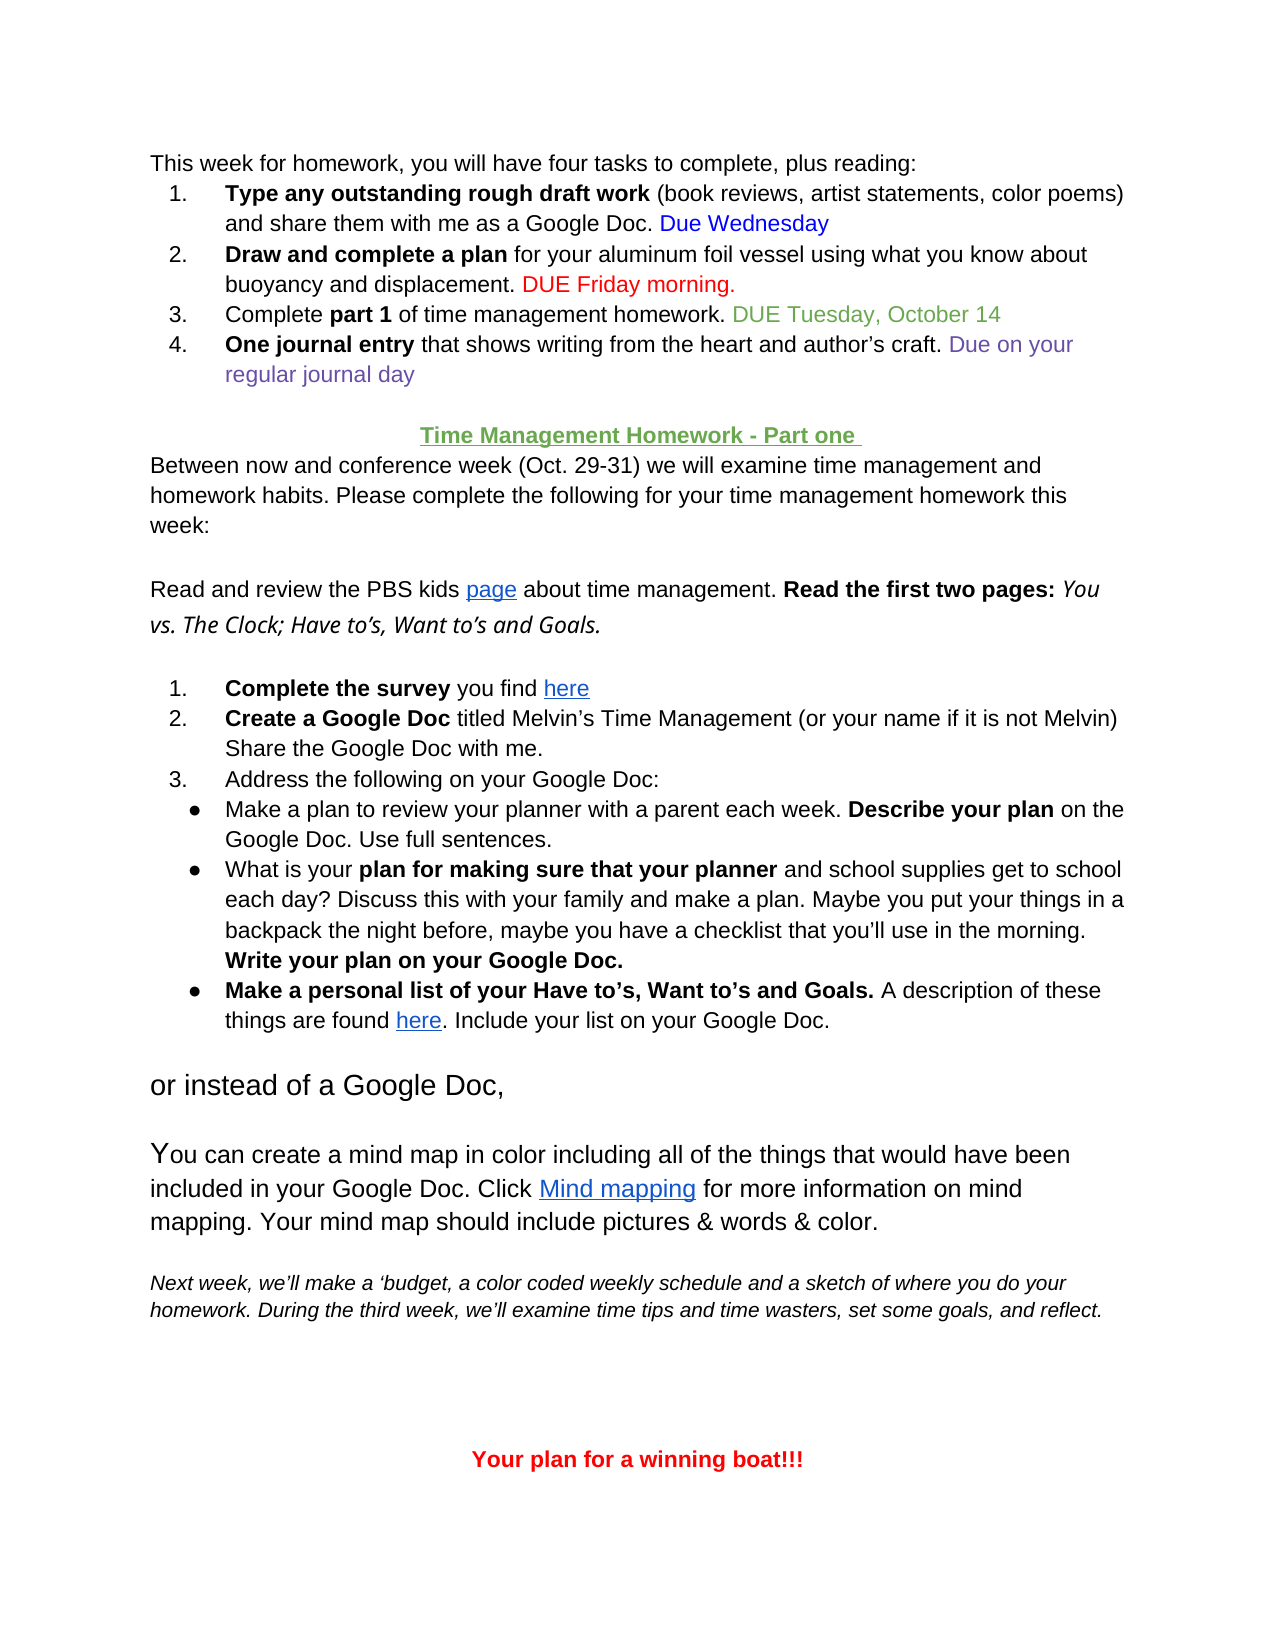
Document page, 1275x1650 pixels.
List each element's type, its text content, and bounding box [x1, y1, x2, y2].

list Complete the survey you find here [188, 675, 1125, 701]
list Create a Google Doc titled Melvin’s Time Management (or your name if it is not Melvin) Share the Google Doc with me. [188, 705, 1125, 762]
text This week for homework, you will have four tasks to complete, plus reading: [150, 150, 1125, 176]
text Next week, we’ll make a ‘budget, a color coded weekly schedule and a sketch of where you do your homework. During the third week, we’ll examine time tips and time wasters, set some goals, and reflect. [150, 1271, 1125, 1322]
list What is your plan for making sure that your planner and school supplies get to school each day? Discuss this with your family and make a plan. Maybe you put your things in a backpack the night before, maybe you have a checklist that you’ll use in the morning. Write your plan on your Google Doc. [188, 856, 1125, 973]
text Your plan for a winning boat!!! [150, 1446, 1125, 1473]
text Between now and conference week (Oct. 29-31) we will examine time management and homework habits. Please complete the following for your time management homework this week: [150, 452, 1125, 539]
list One journal entry that shows writing from the heart and author’s craft. Due on your regular journal day [188, 331, 1125, 388]
list Address the following on your Google Doc: [188, 766, 1125, 792]
list Make a personal list of your Have to’s, Want to’s and Goals. A description of these things are found here. Include your list on your Google Doc. [188, 977, 1125, 1034]
text Time Management Homework - Part one [150, 422, 1125, 448]
list Make a plan to review your planner with a parent each week. Describe your plan on the Google Doc. Use full sentences. [188, 796, 1125, 852]
text or instead of a Google Doc, [150, 1068, 1125, 1101]
list Complete part 1 of time management homework. DUE Tuesday, October 14 [188, 301, 1125, 327]
list Type any outstanding rough draft work (book reviews, artist statements, color poems) and share them with me as a Google Doc. Due Wednesday [188, 180, 1125, 237]
text You can create a mind map in color including all of the things that would have been included in your Google Doc. Click Mind mapping for more information on mind mapping. Your mind map should include pictures & words & color. [150, 1136, 1125, 1236]
list Draw and complete a plan for your aluminum foil vessel using what you know about buoyancy and displacement. DUE Friday morning. [188, 241, 1125, 297]
text Read and review the PBS kids page about time management. Read the first two pages: You vs. The Clock; Have to’s, Want to’s and Goals. [150, 573, 1125, 640]
